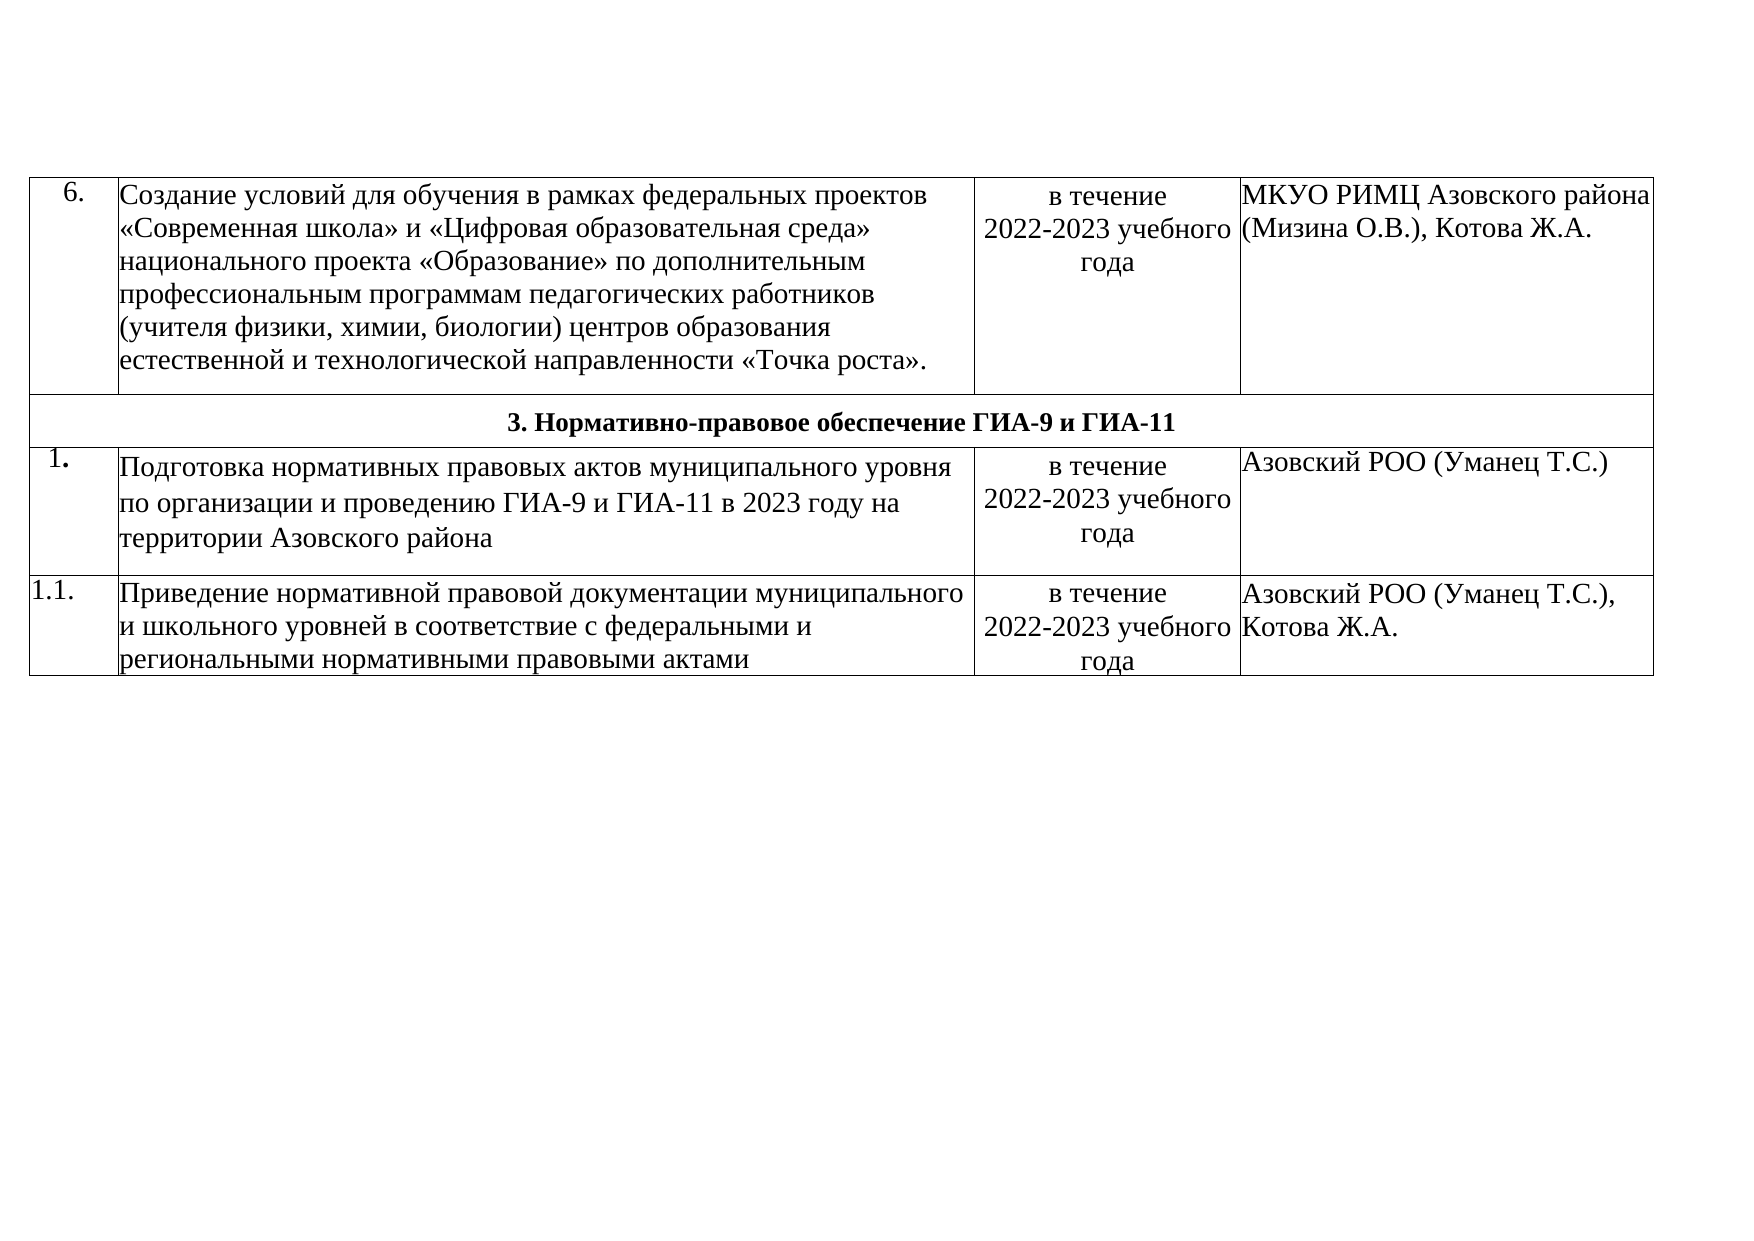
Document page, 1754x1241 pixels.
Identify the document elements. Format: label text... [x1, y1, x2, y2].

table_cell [1241, 178, 1653, 394]
table_cell в течение 2022-2023 учебного года [975, 448, 1240, 575]
table_cell в течение 2022-2023 учебного года [975, 576, 1240, 675]
table_cell 6. [30, 178, 118, 394]
table_cell Азовский РОО (Уманец Т.С.) [1241, 448, 1653, 575]
table_cell Азовский РОО (Уманец Т.С.), Котова Ж.А. [1241, 576, 1653, 675]
table_cell Приведение нормативной правовой документации муниципального и школьного уровней в соответствие с федеральными и региональными нормативными правовыми актами [119, 576, 974, 675]
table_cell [975, 178, 1240, 394]
table_cell Подготовка нормативных правовых актов муниципального уровня по организации и проведению ГИА-9 и ГИА-11 в 2023 году на территории Азовского района [119, 448, 974, 575]
table_cell 1.1. [30, 576, 118, 675]
table_cell Создание условий для обучения в рамках федеральных проектов «Современная школа» и «Цифровая образовательная среда» национального проекта «Образование» по дополнительным профессиональным программам педагогических работников (учителя физики, химии, биологии) центров образования естественной и технологической направленности «Точка роста». [119, 178, 974, 394]
table_cell 3. Нормативно-правовое обеспечение ГИА-9 и ГИА-11 [30, 395, 1653, 447]
table_cell 1. [30, 448, 118, 575]
